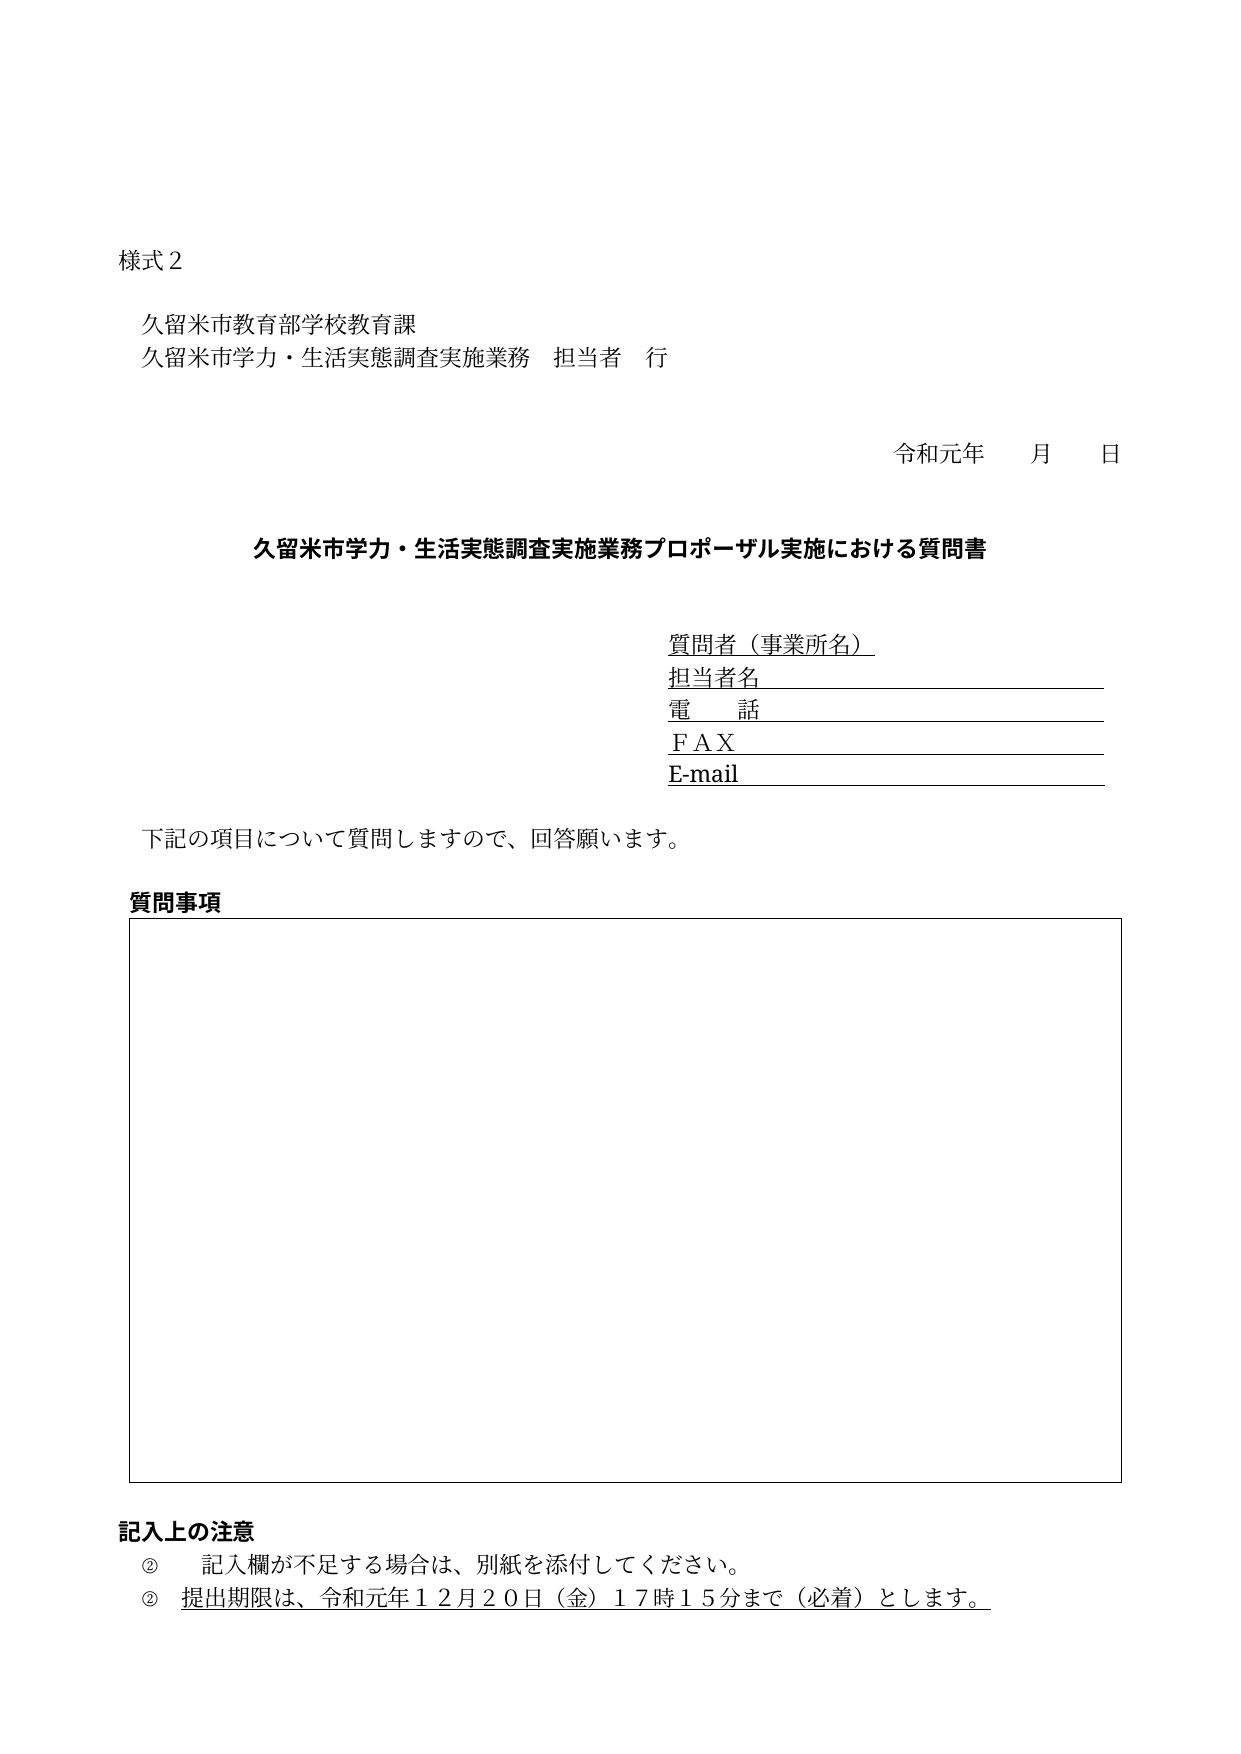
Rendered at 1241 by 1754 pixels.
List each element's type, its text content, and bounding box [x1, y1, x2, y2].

text E-mail [118, 758, 1122, 790]
text 久留米市学力・生活実態調査実施業務プロポーザル実施における質問書 [118, 531, 1122, 564]
list 記入欄が不足する場合は、別紙を添付してください。 [141, 1547, 1122, 1581]
text 記入上の注意 [118, 1514, 1122, 1547]
text 担当者名 [118, 660, 1122, 693]
text 質問事項 [118, 885, 1122, 918]
text ＦＡＸ [118, 726, 1122, 758]
text 久留米市教育部学校教育課 [118, 307, 1078, 340]
text 様式２ [118, 243, 1078, 276]
text 質問者（事業所名） [118, 627, 1122, 660]
text ② 提出期限は、令和元年１２月２０日（金）１７時１５分まで（必着）とします。 [118, 1581, 1122, 1614]
table_header [130, 919, 1121, 1482]
text 電 話 [118, 693, 1122, 726]
text 久留米市学力・生活実態調査実施業務 担当者 行 [118, 340, 1078, 373]
text 下記の項目について質問しますので、回答願います。 [118, 821, 1122, 854]
text 令和元年 月 日 [118, 436, 1122, 468]
